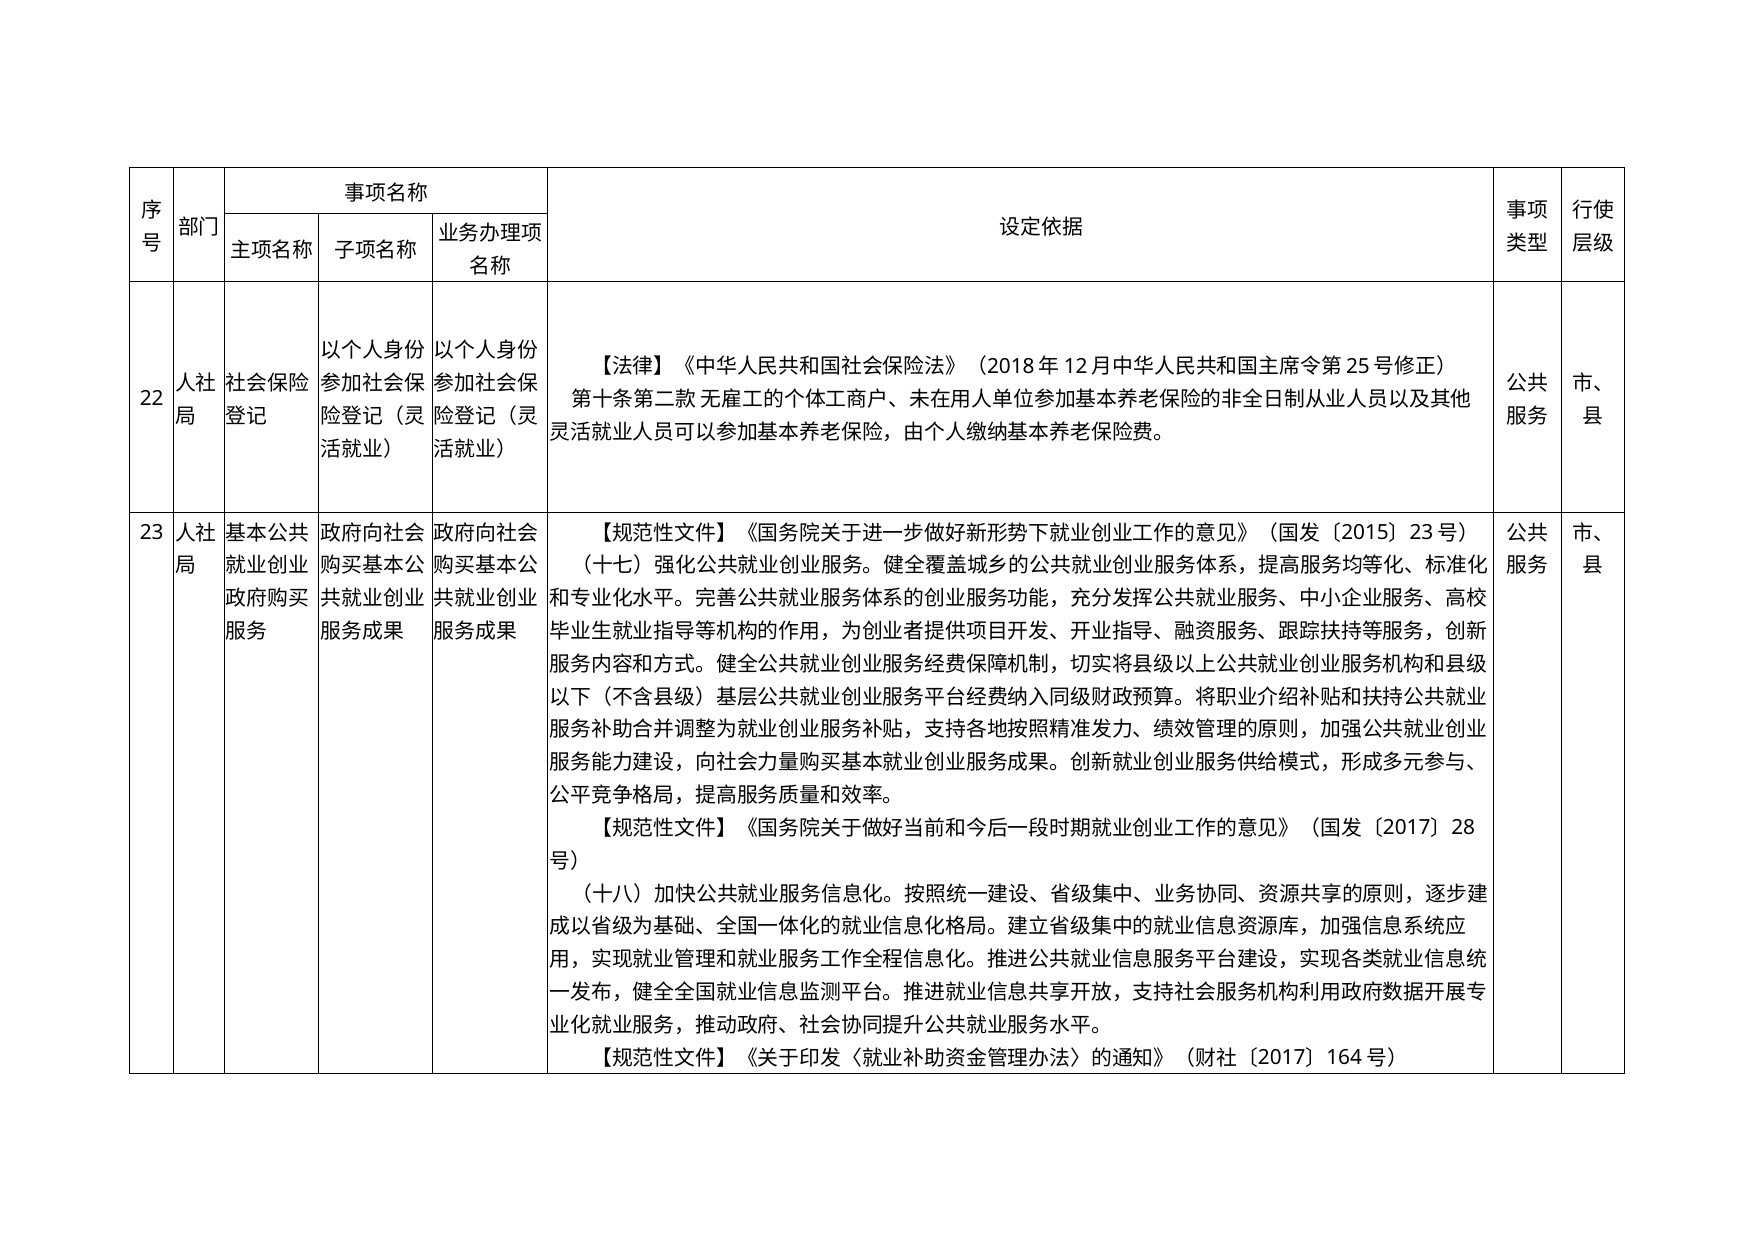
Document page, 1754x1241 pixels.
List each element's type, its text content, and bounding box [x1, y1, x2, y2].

table_cell 社会保险登记 [225, 282, 318, 512]
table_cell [548, 513, 1493, 1072]
table_header 行使 层级 [1562, 168, 1624, 281]
table_cell 公共 服务 [1494, 513, 1561, 1072]
table_cell 公共 服务 [1494, 282, 1561, 512]
table_cell 市、县 [1562, 282, 1624, 512]
table_header 序号 [130, 168, 173, 281]
table_cell 人社局 [174, 282, 224, 512]
table_header 事项名称 [225, 168, 547, 213]
table_header 部门 [174, 168, 224, 281]
table_cell 人社局 [174, 513, 224, 1072]
table_cell 22 [130, 282, 173, 512]
table_cell 主项名称 [225, 214, 318, 281]
table_cell 市、县 [1562, 513, 1624, 1072]
table_cell 政府向社会购买基本公共就业创业服务成果 [433, 513, 547, 1072]
table_cell 基本公共就业创业政府购买服务 [225, 513, 318, 1072]
table_header 设定依据 [548, 168, 1493, 281]
table_header 事项 类型 [1494, 168, 1561, 281]
table_cell 以个人身份参加社会保险登记（灵活就业） [319, 282, 432, 512]
table_cell 【法律】《中华人民共和国社会保险法》（2018年12月中华人民共和国主席令第25号修正） 第十条第二款 无雇工的个体工商户、未在用人单位参加基本养老保险的非全日制从业人员以及其他灵活就业人员可以参加基本养老保险，由个人缴纳基本养老保险费。 [548, 282, 1493, 512]
table_cell 业务办理项名称 [433, 214, 547, 281]
table_cell 以个人身份参加社会保险登记（灵活就业） [433, 282, 547, 512]
table_cell 子项名称 [319, 214, 432, 281]
table_cell 23 [130, 513, 173, 1072]
table_cell 政府向社会购买基本公共就业创业服务成果 [319, 513, 432, 1072]
